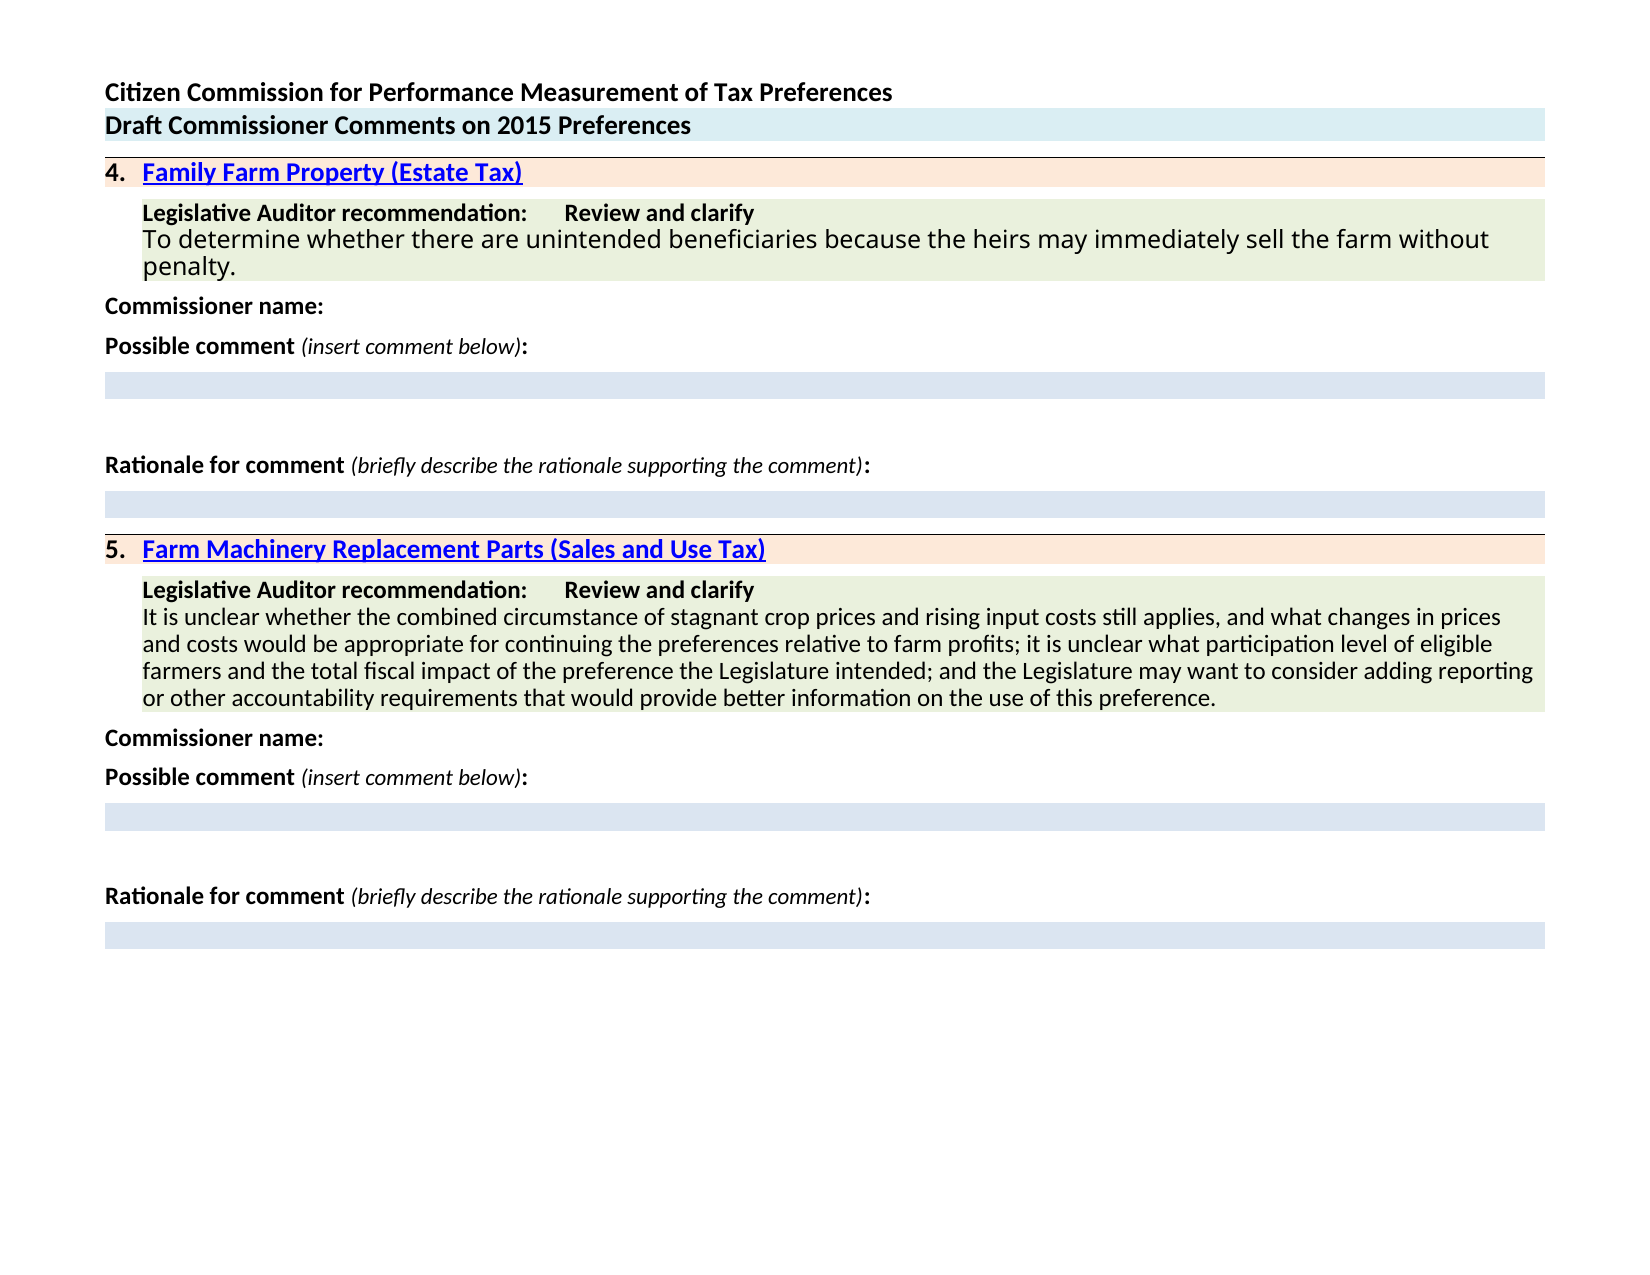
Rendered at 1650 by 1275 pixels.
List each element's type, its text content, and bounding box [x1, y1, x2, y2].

text Possible comment (insert comment below): [105, 333, 1545, 360]
text Commissioner name: [105, 724, 1545, 751]
list Farm Machinery Replacement Parts (Sales and Use Tax) [105, 535, 1545, 564]
text Legislative Auditor recommendation: Review and clarify [142, 576, 1545, 603]
text Rationale for comment (briefly describe the rationale supporting the comment): [105, 883, 1545, 910]
text Legislative Auditor recommendation: Review and clarify To determine whether there are unintended beneficiaries because the heirs may immediately sell the farm without penalty. [142, 199, 1545, 281]
list Family Farm Property (Estate Tax) [105, 158, 1545, 187]
text Commissioner name: [105, 293, 1545, 320]
text It is unclear whether the combined circumstance of stagnant crop prices and rising input costs still applies, and what changes in prices and costs would be appropriate for continuing the preferences relative to farm profits; it is unclear what participation level of eligible farmers and the total fiscal impact of the preference the Legislature intended; and the Legislature may want to consider adding reporting or other accountability requirements that would provide better information on the use of this preference. [142, 603, 1545, 712]
text Rationale for comment (briefly describe the rationale supporting the comment): [105, 451, 1545, 478]
text Possible comment (insert comment below): [105, 764, 1545, 791]
